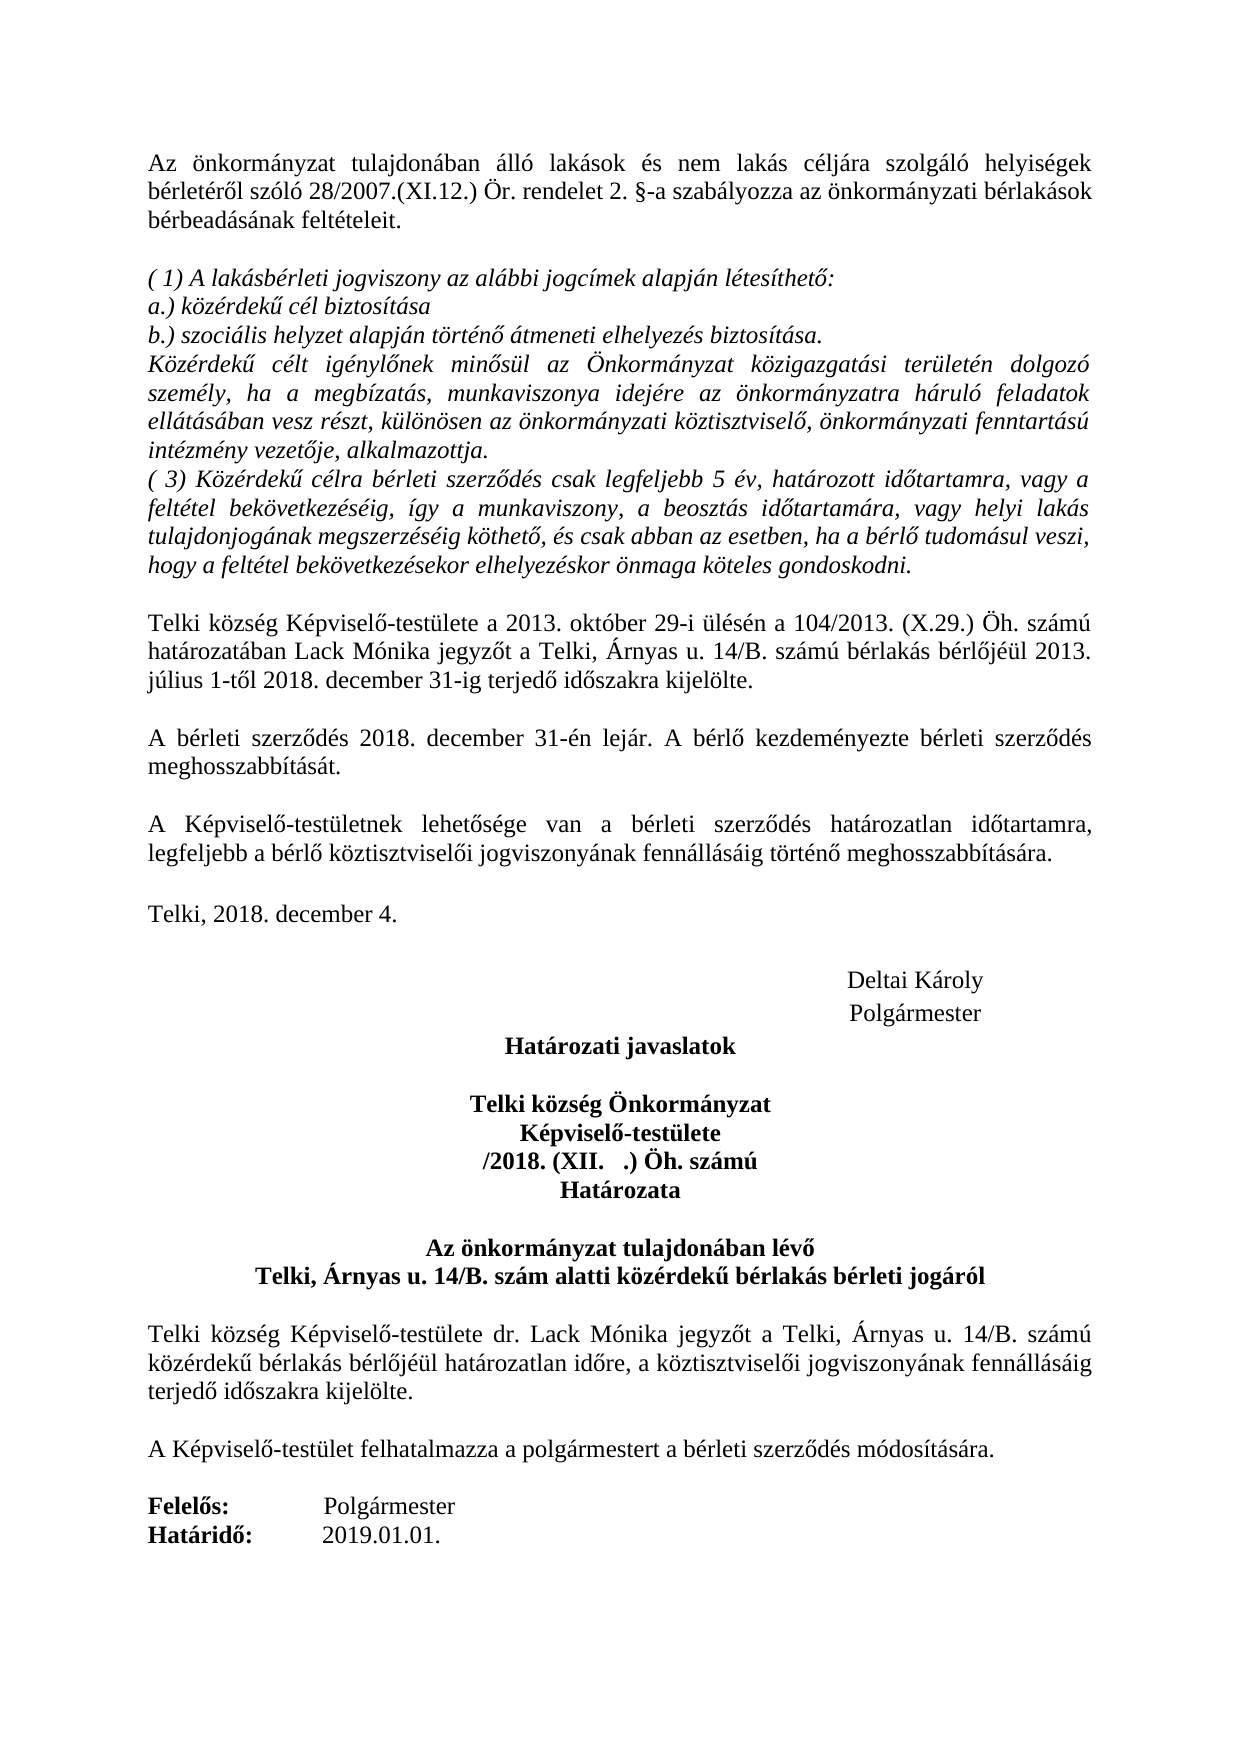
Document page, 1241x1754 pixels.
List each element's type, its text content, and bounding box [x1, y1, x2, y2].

text Közérdekű célt igénylőnek minősül az Önkormányzat közigazgatási területén dolgozó személy, ha a megbízatás, munkaviszonya idejére az önkormányzatra háruló feladatok ellátásában vesz részt, különösen az önkormányzati köztisztviselő, önkormányzati fenntartású intézmény vezetője, alkalmazottja. [148, 349, 1093, 464]
text Telki község Önkormányzat [148, 1089, 1093, 1118]
text Képviselő-testülete [148, 1118, 1093, 1146]
text Telki község Képviselő-testülete a 2013. október 29-i ülésén a 104/2013. (X.29.) Öh. számú határozatában Lack Mónika jegyzőt a Telki, Árnyas u. 14/B. számú bérlakás bérlőjéül 2013. július 1-től 2018. december 31-ig terjedő időszakra kijelölte. [148, 608, 1093, 694]
text Telki, Árnyas u. 14/B. szám alatti közérdekű bérlakás bérleti jogáról [148, 1261, 1093, 1290]
text a.) közérdekű cél biztosítása [148, 291, 1093, 320]
text A Képviselő-testület felhatalmazza a polgármestert a bérleti szerződés módosítására. [148, 1434, 1093, 1463]
text ( 1) A lakásbérleti jogviszony az alábbi jogcímek alapján létesíthető: [148, 263, 1093, 291]
text Határidő: 2019.01.01. [148, 1520, 1093, 1549]
text Telki, 2018. december 4. [148, 899, 1093, 928]
text Felelős: Polgármester [148, 1491, 1093, 1520]
text Az önkormányzat tulajdonában álló lakások és nem lakás céljára szolgáló helyiségek bérletéről szóló 28/2007.(XI.12.) Ör. rendelet 2. §-a szabályozza az önkormányzati bérlakások bérbeadásának feltételeit. [148, 148, 1093, 234]
text b.) szociális helyzet alapján történő átmeneti elhelyezés biztosítása. [148, 320, 1093, 349]
text Határozati javaslatok [148, 1031, 1093, 1060]
text Határozata [148, 1175, 1093, 1204]
text Az önkormányzat tulajdonában lévő [148, 1233, 1093, 1261]
text Deltai Károly [664, 965, 1093, 994]
text A bérleti szerződés 2018. december 31-én lejár. A bérlő kezdeményezte bérleti szerződés meghosszabbítását. [148, 723, 1093, 780]
text ( 3) Közérdekű célra bérleti szerződés csak legfeljebb 5 év, határozott időtartamra, vagy a feltétel bekövetkezéséig, így a munkaviszony, a beosztás időtartamára, vagy helyi lakás tulajdonjogának megszerzéséig köthető, és csak abban az esetben, ha a bérlő tudomásul veszi, hogy a feltétel bekövetkezésekor elhelyezéskor önmaga köteles gondoskodni. [148, 464, 1093, 579]
text Polgármester [664, 998, 1093, 1027]
text A Képviselő-testületnek lehetősége van a bérleti szerződés határozatlan időtartamra, legfeljebb a bérlő köztisztviselői jogviszonyának fennállásáig történő meghosszabbítására. [148, 809, 1093, 866]
text Telki község Képviselő-testülete dr. Lack Mónika jegyzőt a Telki, Árnyas u. 14/B. számú közérdekű bérlakás bérlőjéül határozatlan időre, a köztisztviselői jogviszonyának fennállásáig terjedő időszakra kijelölte. [148, 1319, 1093, 1405]
text /2018. (XII. .) Öh. számú [148, 1146, 1093, 1175]
